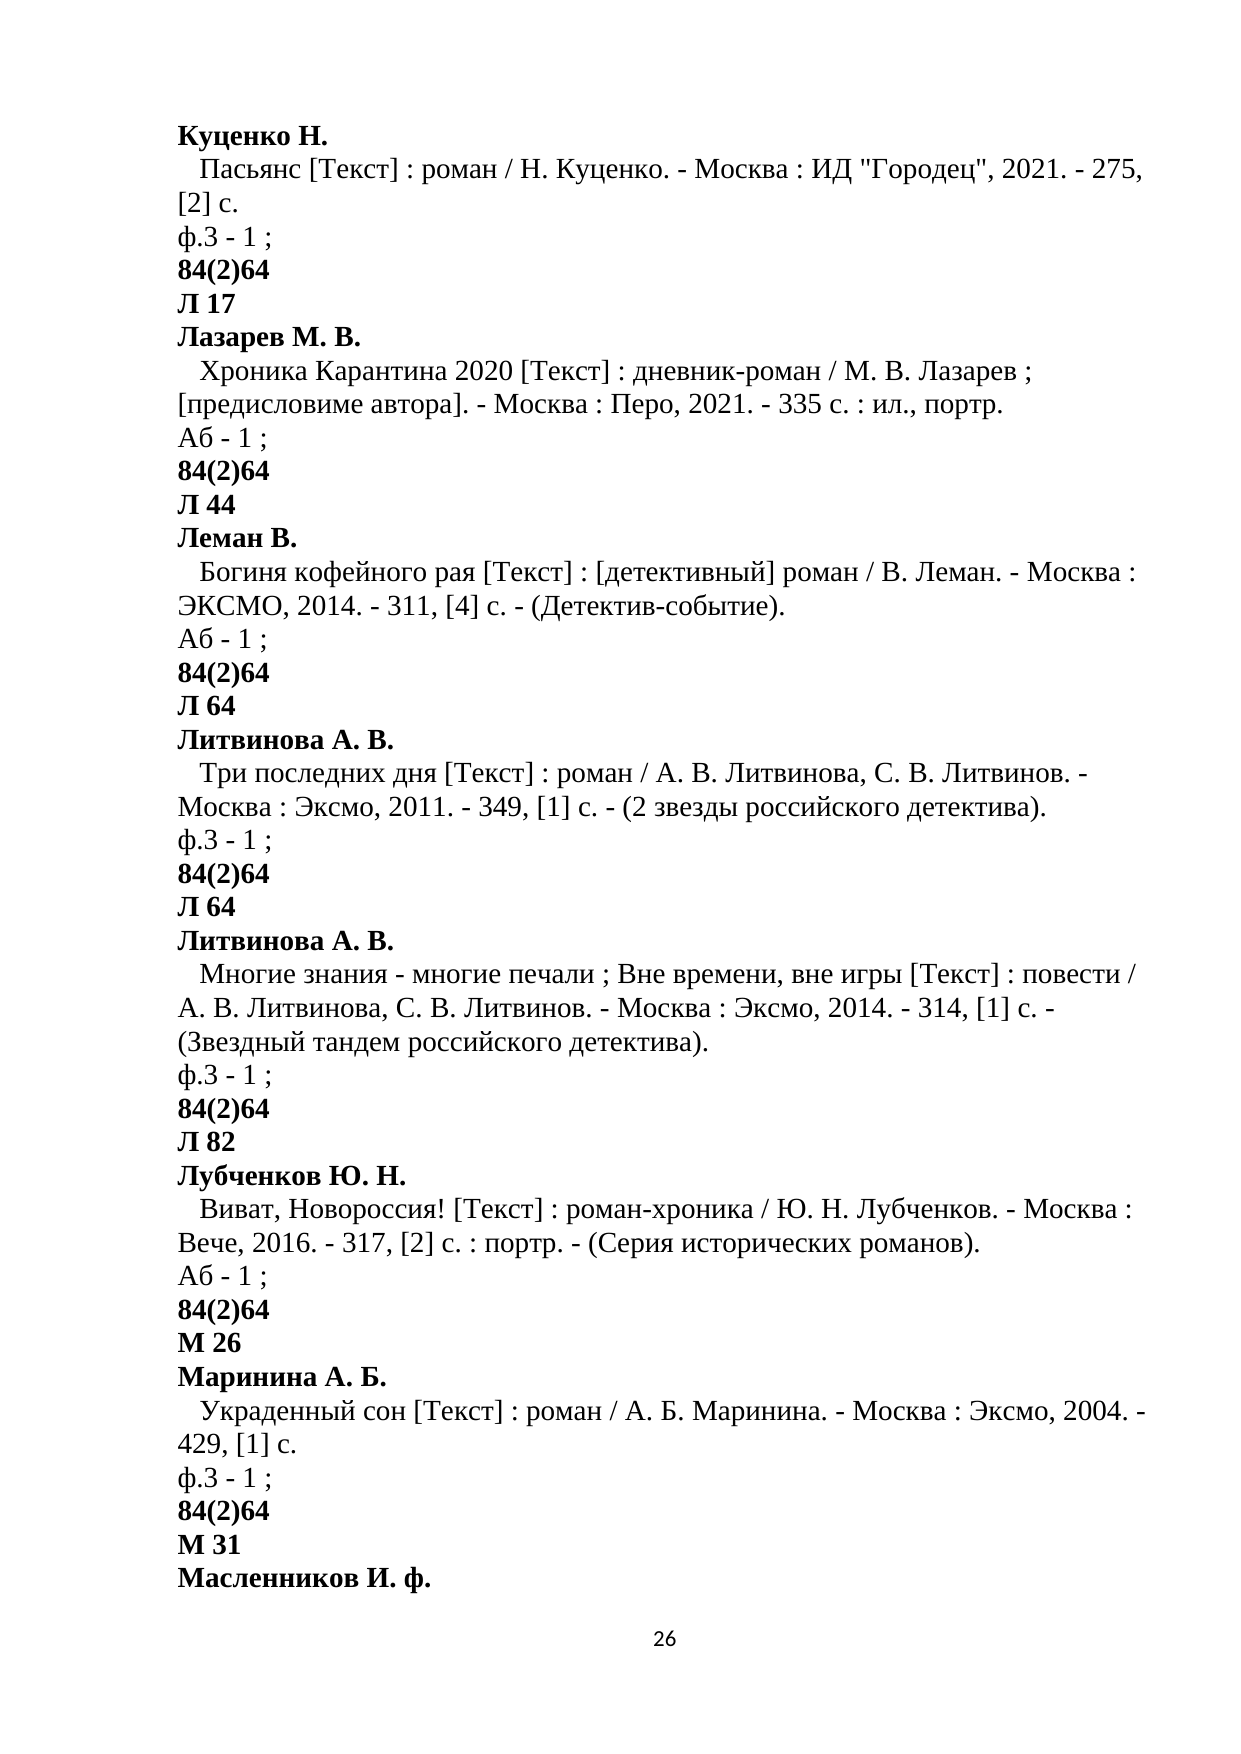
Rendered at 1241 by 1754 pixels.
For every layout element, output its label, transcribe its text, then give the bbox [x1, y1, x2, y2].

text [177, 1493, 1152, 1594]
text ф.3 - 1 ; [177, 822, 1152, 856]
text Аб - 1 ; [177, 621, 1152, 655]
text 84(2)64 Л 64 Литвинова А. В. Многие знания - многие печали ; Вне времени, вне игры [Текст] : повести / А. В. Литвинова, С. В. Литвинов. - Москва : Эксмо, 2014. - 314, [1] с. - (Звездный тандем российского детектива). [177, 856, 1152, 1057]
text 84(2)64 Л 17 Лазарев М. В. Хроника Карантина 2020 [Текст] : дневник-роман / М. В. Лазарев ; [предисловиме автора]. - Москва : Перо, 2021. - 335 с. : ил., портр. [177, 252, 1152, 420]
text ф.3 - 1 ; [177, 219, 1152, 252]
text 84(2)64 М 26 Маринина А. Б. Украденный сон [Текст] : роман / А. Б. Маринина. - Москва : Эксмо, 2004. - 429, [1] с. [177, 1292, 1152, 1460]
text 84(2)64 Л 64 Литвинова А. В. Три последних дня [Текст] : роман / А. В. Литвинова, С. В. Литвинов. - Москва : Эксмо, 2011. - 349, [1] с. - (2 звезды российского детектива). [177, 655, 1152, 822]
text ф.3 - 1 ; [177, 1057, 1152, 1091]
text ф.3 - 1 ; [177, 1460, 1152, 1493]
text Аб - 1 ; [177, 420, 1152, 453]
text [177, 118, 1152, 219]
text Аб - 1 ; [177, 1258, 1152, 1292]
text 84(2)64 Л 44 Леман В. Богиня кофейного рая [Текст] : [детективный] роман / В. Леман. - Москва : ЭКСМО, 2014. - 311, [4] с. - (Детектив-событие). [177, 453, 1152, 621]
text 84(2)64 Л 82 Лубченков Ю. Н. Виват, Новороссия! [Текст] : роман-хроника / Ю. Н. Лубченков. - Москва : Вече, 2016. - 317, [2] c. : портр. - (Серия исторических романов). [177, 1091, 1152, 1258]
